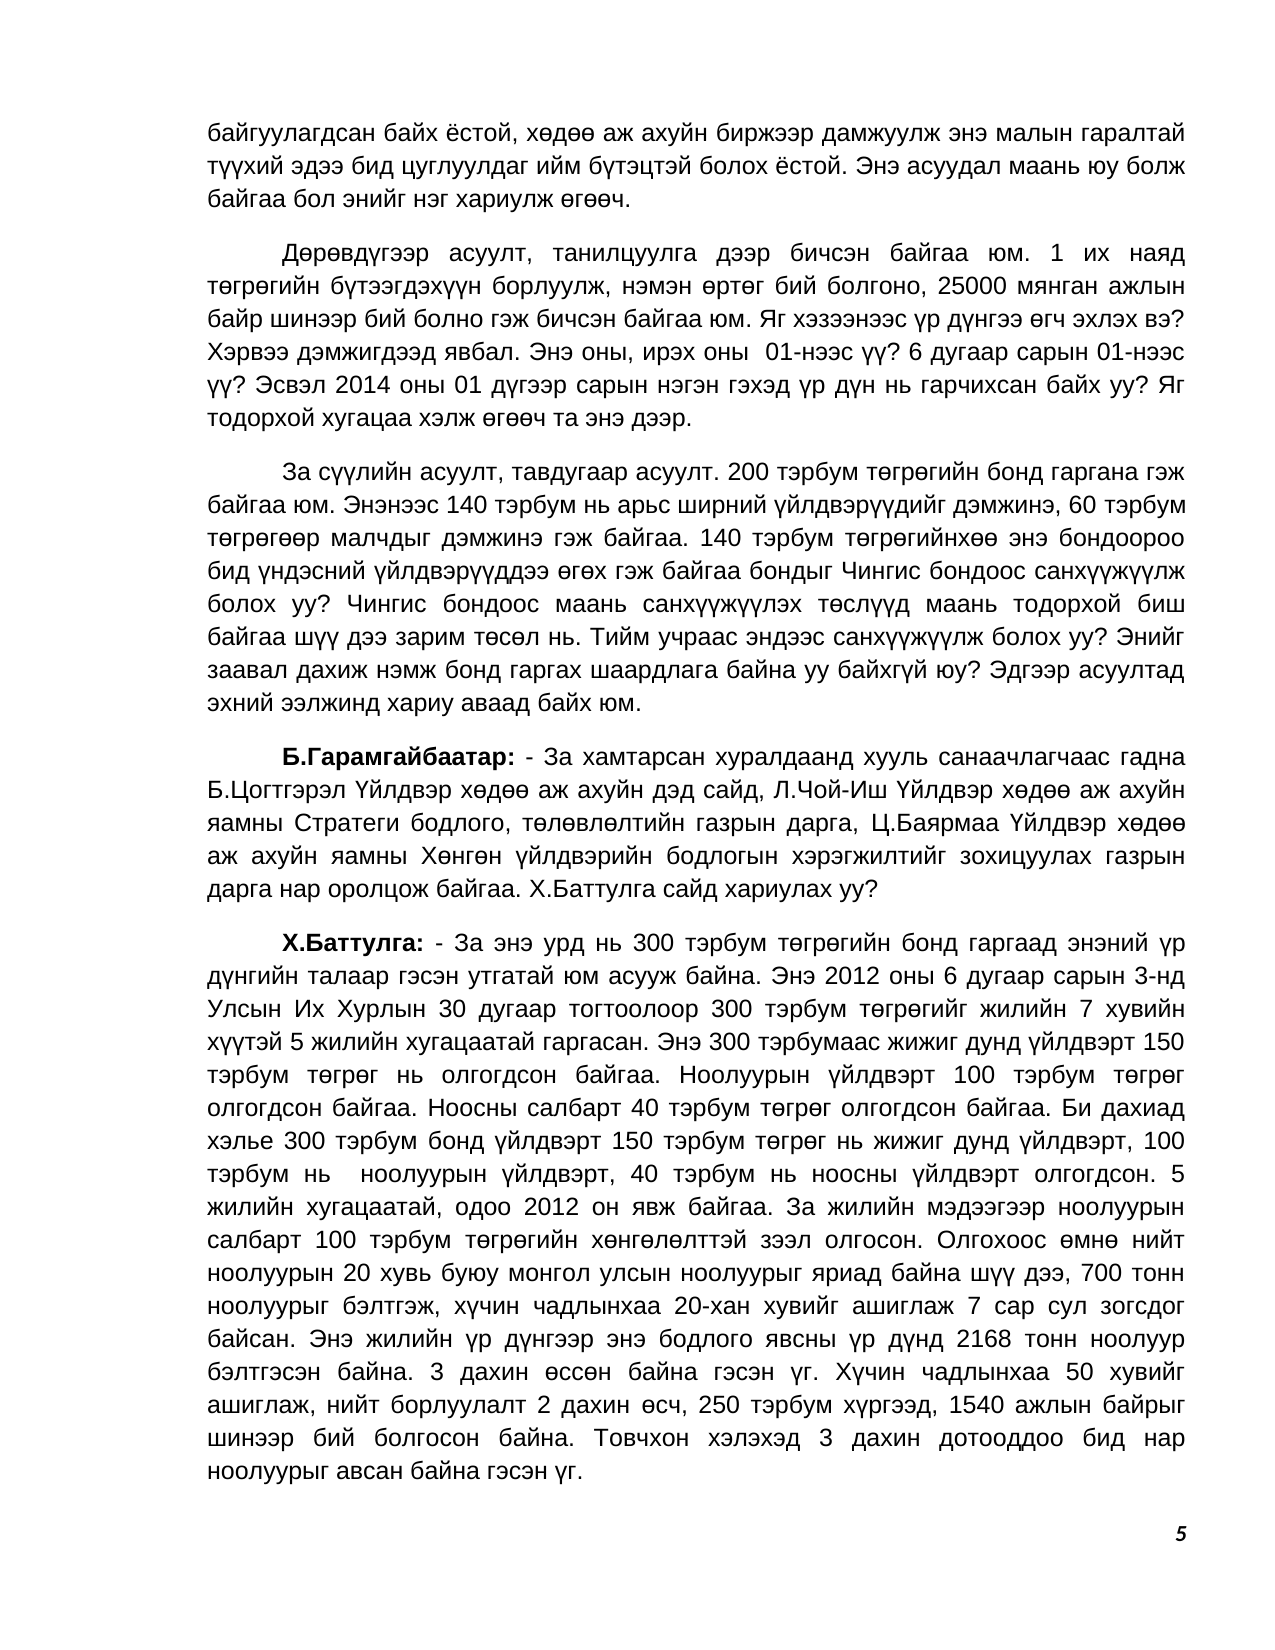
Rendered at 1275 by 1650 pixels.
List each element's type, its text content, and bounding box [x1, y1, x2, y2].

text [207, 118, 1186, 213]
text Дөрөвдүгээр асуулт, танилцуулга дээр бичсэн байгаа юм. 1 их наяд төгрөгийн бүтээгдэхүүн борлуулж, нэмэн өртөг бий болгоно, 25000 мянган ажлын байр шинээр бий болно гэж бичсэн байгаа юм. Яг хэзээнээс үр дүнгээ өгч эхлэх вэ? Хэрвээ дэмжигдээд явбал. Энэ оны, ирэх оны 01-нээс үү? 6 дугаар сарын 01-нээс үү? Эсвэл 2014 оны 01 дүгээр сарын нэгэн гэхэд үр дүн нь гарчихсан байх уу? Яг тодорхой хугацаа хэлж өгөөч та энэ дээр. [207, 238, 1186, 432]
text Б.Гарамгайбаатар: - За хамтарсан хуралдаанд хууль санаачлагчаас гадна Б.Цогтгэрэл Үйлдвэр хөдөө аж ахуйн дэд сайд, Л.Чой-Иш Үйлдвэр хөдөө аж ахуйн яамны Стратеги бодлого, төлөвлөлтийн газрын дарга, Ц.Баярмаа Үйлдвэр хөдөө аж ахуйн яамны Хөнгөн үйлдвэрийн бодлогын хэрэгжилтийг зохицуулах газрын дарга нар оролцож байгаа. Х.Баттулга сайд хариулах уу? [207, 742, 1186, 903]
text Х.Баттулга: - За энэ урд нь 300 тэрбум төгрөгийн бонд гаргаад энэний үр дүнгийн талаар гэсэн утгатай юм асууж байна. Энэ 2012 оны 6 дугаар сарын 3-нд Улсын Их Хурлын 30 дугаар тогтоолоор 300 тэрбум төгрөгийг жилийн 7 хувийн хүүтэй 5 жилийн хугацаатай гаргасан. Энэ 300 тэрбумаас жижиг дунд үйлдвэрт 150 тэрбум төгрөг нь олгогдсон байгаа. Ноолуурын үйлдвэрт 100 тэрбум төгрөг олгогдсон байгаа. Ноосны салбарт 40 тэрбум төгрөг олгогдсон байгаа. Би дахиад хэлье 300 тэрбум бонд үйлдвэрт 150 тэрбум төгрөг нь жижиг дунд үйлдвэрт, 100 тэрбум нь ноолуурын үйлдвэрт, 40 тэрбум нь ноосны үйлдвэрт олгогдсон. 5 жилийн хугацаатай, одоо 2012 он явж байгаа. За жилийн мэдээгээр ноолуурын салбарт 100 тэрбум төгрөгийн хөнгөлөлттэй зээл олгосон. Олгохоос өмнө нийт ноолуурын 20 хувь буюу монгол улсын ноолуурыг яриад байна шүү дээ, 700 тонн ноолуурыг бэлтгэж, хүчин чадлынхаа 20-хан хувийг ашиглаж 7 сар сул зогсдог байсан. Энэ жилийн үр дүнгээр энэ бодлого явсны үр дүнд 2168 тонн ноолуур бэлтгэсэн байна. 3 дахин өссөн байна гэсэн үг. Хүчин чадлынхаа 50 хувийг ашиглаж, нийт борлуулалт 2 дахин өсч, 250 тэрбум хүргээд, 1540 ажлын байрыг шинээр бий болгосон байна. Товчхон хэлэхэд 3 дахин дотооддоо бид нар ноолуурыг авсан байна гэсэн үг. [207, 928, 1186, 1485]
text За сүүлийн асуулт, тавдугаар асуулт. 200 тэрбум төгрөгийн бонд гаргана гэж байгаа юм. Энэнээс 140 тэрбум нь арьс ширний үйлдвэрүүдийг дэмжинэ, 60 тэрбум төгрөгөөр малчдыг дэмжинэ гэж байгаа. 140 тэрбум төгрөгийнхөө энэ бондоороо бид үндэсний үйлдвэрүүддээ өгөх гэж байгаа бондыг Чингис бондоос санхүүжүүлж болох уу? Чингис бондоос маань санхүүжүүлэх төслүүд маань тодорхой биш байгаа шүү дээ зарим төсөл нь. Тийм учраас эндээс санхүүжүүлж болох уу? Энийг заавал дахиж нэмж бонд гаргах шаардлага байна уу байхгүй юу? Эдгээр асуултад эхний ээлжинд хариу аваад байх юм. [207, 457, 1186, 717]
